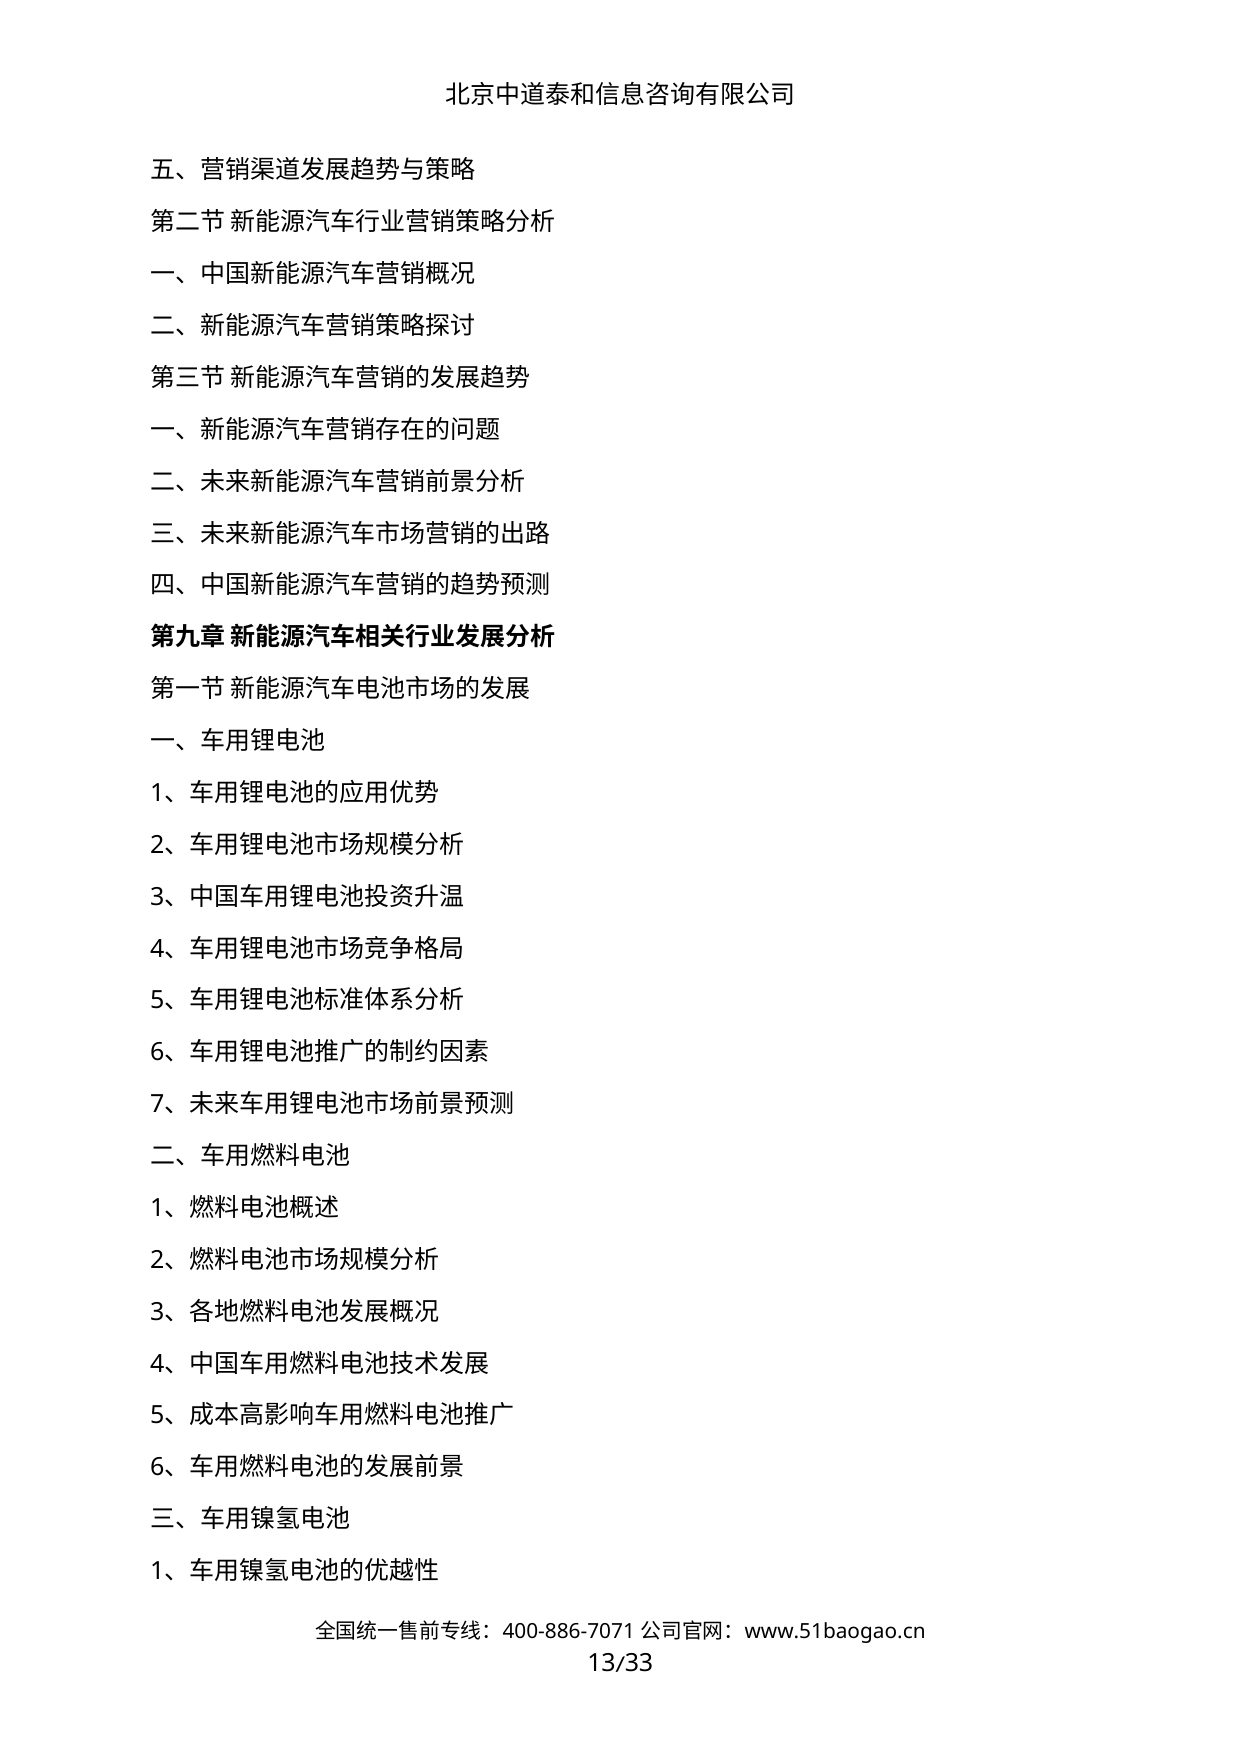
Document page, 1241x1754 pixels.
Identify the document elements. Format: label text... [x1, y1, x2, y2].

text 一、车用锂电池 [150, 721, 1090, 757]
text 第三节 新能源汽车营销的发展趋势 [150, 357, 1090, 394]
text 1、车用锂电池的应用优势 [150, 772, 1090, 809]
text 4、车用锂电池市场竞争格局 [150, 928, 1090, 964]
text 二、车用燃料电池 [150, 1136, 1090, 1172]
text 二、未来新能源汽车营销前景分析 [150, 461, 1090, 497]
text 7、未来车用锂电池市场前景预测 [150, 1084, 1090, 1120]
text 6、车用锂电池推广的制约因素 [150, 1032, 1090, 1068]
text 第九章 新能源汽车相关行业发展分析 [150, 617, 1090, 653]
text 1、燃料电池概述 [150, 1187, 1090, 1224]
text 4、中国车用燃料电池技术发展 [150, 1343, 1090, 1379]
text 6、车用燃料电池的发展前景 [150, 1447, 1090, 1483]
text 第一节 新能源汽车电池市场的发展 [150, 669, 1090, 705]
text 一、新能源汽车营销存在的问题 [150, 409, 1090, 446]
text 第二节 新能源汽车行业营销策略分析 [150, 202, 1090, 238]
text 2、燃料电池市场规模分析 [150, 1239, 1090, 1276]
text 3、中国车用锂电池投资升温 [150, 876, 1090, 912]
text 5、车用锂电池标准体系分析 [150, 980, 1090, 1016]
text 二、新能源汽车营销策略探讨 [150, 306, 1090, 342]
text 五、营销渠道发展趋势与策略 [150, 150, 1090, 186]
text 四、中国新能源汽车营销的趋势预测 [150, 565, 1090, 601]
text 一、中国新能源汽车营销概况 [150, 254, 1090, 290]
text 2、车用锂电池市场规模分析 [150, 824, 1090, 861]
text 三、车用镍氢电池 [150, 1499, 1090, 1535]
text 三、未来新能源汽车市场营销的出路 [150, 513, 1090, 549]
text 3、各地燃料电池发展概况 [150, 1291, 1090, 1327]
text 5、成本高影响车用燃料电池推广 [150, 1395, 1090, 1431]
text 1、车用镍氢电池的优越性 [150, 1551, 1090, 1587]
